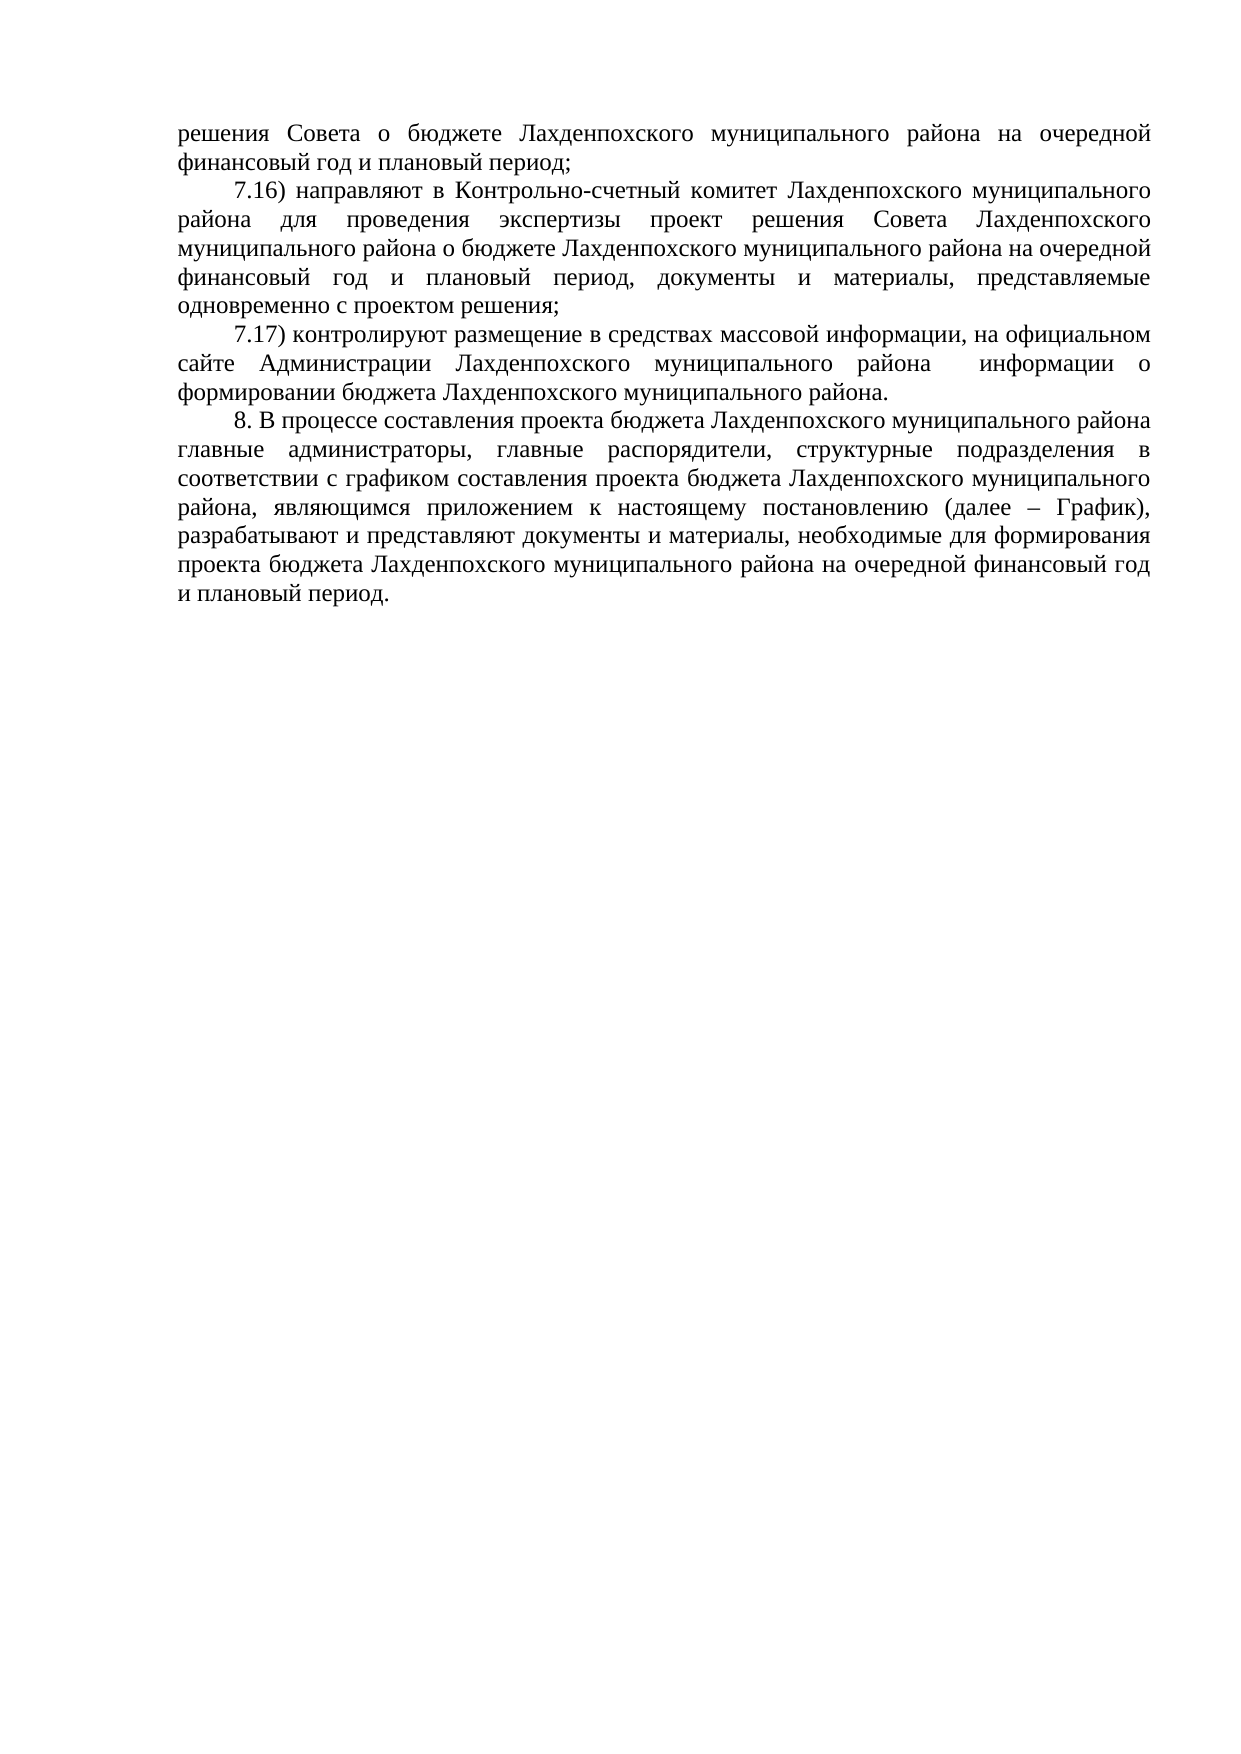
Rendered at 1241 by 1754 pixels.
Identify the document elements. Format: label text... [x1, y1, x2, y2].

text 8. В процессе составления проекта бюджета Лахденпохского муниципального района главные администраторы, главные распорядители, структурные подразделения в соответствии с графиком составления проекта бюджета Лахденпохского муниципального района, являющимся приложением к настоящему постановлению (далее – График), разрабатывают и представляют документы и материалы, необходимые для формирования проекта бюджета Лахденпохского муниципального района на очередной финансовый год и плановый период. [177, 406, 1152, 607]
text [177, 118, 1152, 176]
text 7.16) направляют в Контрольно-счетный комитет Лахденпохского муниципального района для проведения экспертизы проект решения Совета Лахденпохского муниципального района о бюджете Лахденпохского муниципального района на очередной финансовый год и плановый период, документы и материалы, представляемые одновременно с проектом решения; [177, 176, 1152, 319]
text 7.17) контролируют размещение в средствах массовой информации, на официальном сайте Администрации Лахденпохского муниципального района информации о формировании бюджета Лахденпохского муниципального района. [177, 319, 1152, 406]
